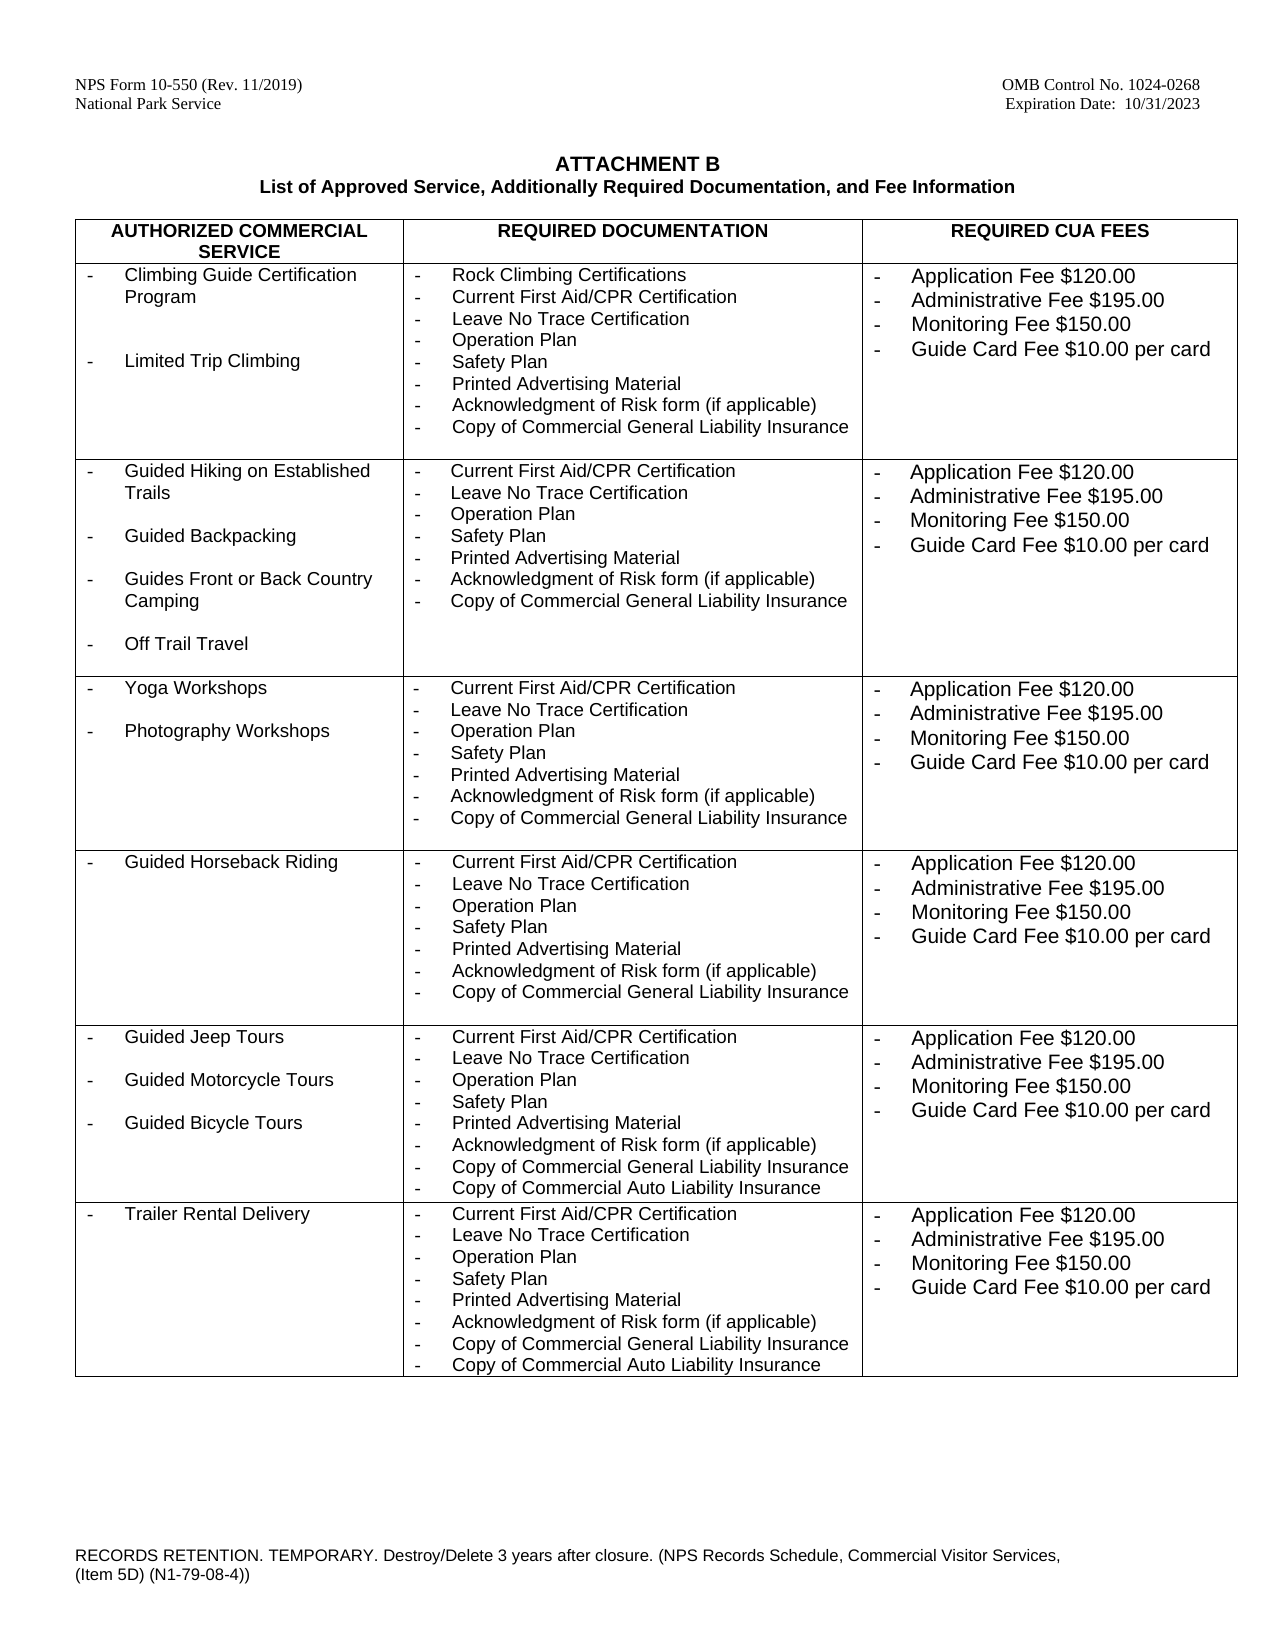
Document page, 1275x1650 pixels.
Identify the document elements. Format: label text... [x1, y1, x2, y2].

table_cell Rock Climbing Certifications Current First Aid/CPR Certification Leave No Trace Certification Operation Plan Safety Plan Printed Advertising Material Acknowledgment of Risk form (if applicable) Copy of Commercial General Liability Insurance [404, 264, 862, 459]
table_cell Yoga Workshops Photography Workshops [76, 677, 403, 850]
table_cell Guided Hiking on Established Trails Guided Backpacking Guides Front or Back Country Camping Off Trail Travel [76, 460, 403, 676]
table_cell Application Fee $120.00 Administrative Fee $195.00 Monitoring Fee $150.00 Guide Card Fee $10.00 per card [863, 1203, 1237, 1376]
table_cell Application Fee $120.00 Administrative Fee $195.00 Monitoring Fee $150.00 Guide Card Fee $10.00 per card [863, 677, 1237, 850]
subtitle ATTACHMENT B [75, 152, 1200, 176]
table_cell Guided Horseback Riding [76, 851, 403, 1024]
table_header AUTHORIZED COMMERCIAL SERVICE [76, 220, 403, 263]
table_cell Application Fee $120.00 Administrative Fee $195.00 Monitoring Fee $150.00 Guide Card Fee $10.00 per card [863, 264, 1237, 459]
subtitle List of Approved Service, Additionally Required Documentation, and Fee Information [75, 176, 1200, 197]
table_cell Application Fee $120.00 Administrative Fee $195.00 Monitoring Fee $150.00 Guide Card Fee $10.00 per card [863, 1026, 1237, 1202]
table_cell Current First Aid/CPR Certification Leave No Trace Certification Operation Plan Safety Plan Printed Advertising Material Acknowledgment of Risk form (if applicable) Copy of Commercial General Liability Insurance [404, 677, 862, 850]
table_cell Current First Aid/CPR Certification Leave No Trace Certification Operation Plan Safety Plan Printed Advertising Material Acknowledgment of Risk form (if applicable) Copy of Commercial General Liability Insurance [404, 851, 862, 1024]
table_cell Guided Jeep Tours Guided Motorcycle Tours Guided Bicycle Tours [76, 1026, 403, 1202]
table_cell Current First Aid/CPR Certification Leave No Trace Certification Operation Plan Safety Plan Printed Advertising Material Acknowledgment of Risk form (if applicable) Copy of Commercial General Liability Insurance [404, 460, 862, 676]
table_cell Climbing Guide Certification Program Limited Trip Climbing [76, 264, 403, 459]
table_cell Current First Aid/CPR Certification Leave No Trace Certification Operation Plan Safety Plan Printed Advertising Material Acknowledgment of Risk form (if applicable) Copy of Commercial General Liability Insurance Copy of Commercial Auto Liability Insurance [404, 1026, 862, 1202]
table_cell Trailer Rental Delivery [76, 1203, 403, 1376]
table_cell Current First Aid/CPR Certification Leave No Trace Certification Operation Plan Safety Plan Printed Advertising Material Acknowledgment of Risk form (if applicable) Copy of Commercial General Liability Insurance Copy of Commercial Auto Liability Insurance [404, 1203, 862, 1376]
table_cell Application Fee $120.00 Administrative Fee $195.00 Monitoring Fee $150.00 Guide Card Fee $10.00 per card [863, 460, 1237, 676]
table_header REQUIRED DOCUMENTATION [404, 220, 862, 263]
table_header REQUIRED CUA FEES [863, 220, 1237, 263]
table_cell Application Fee $120.00 Administrative Fee $195.00 Monitoring Fee $150.00 Guide Card Fee $10.00 per card [863, 851, 1237, 1024]
